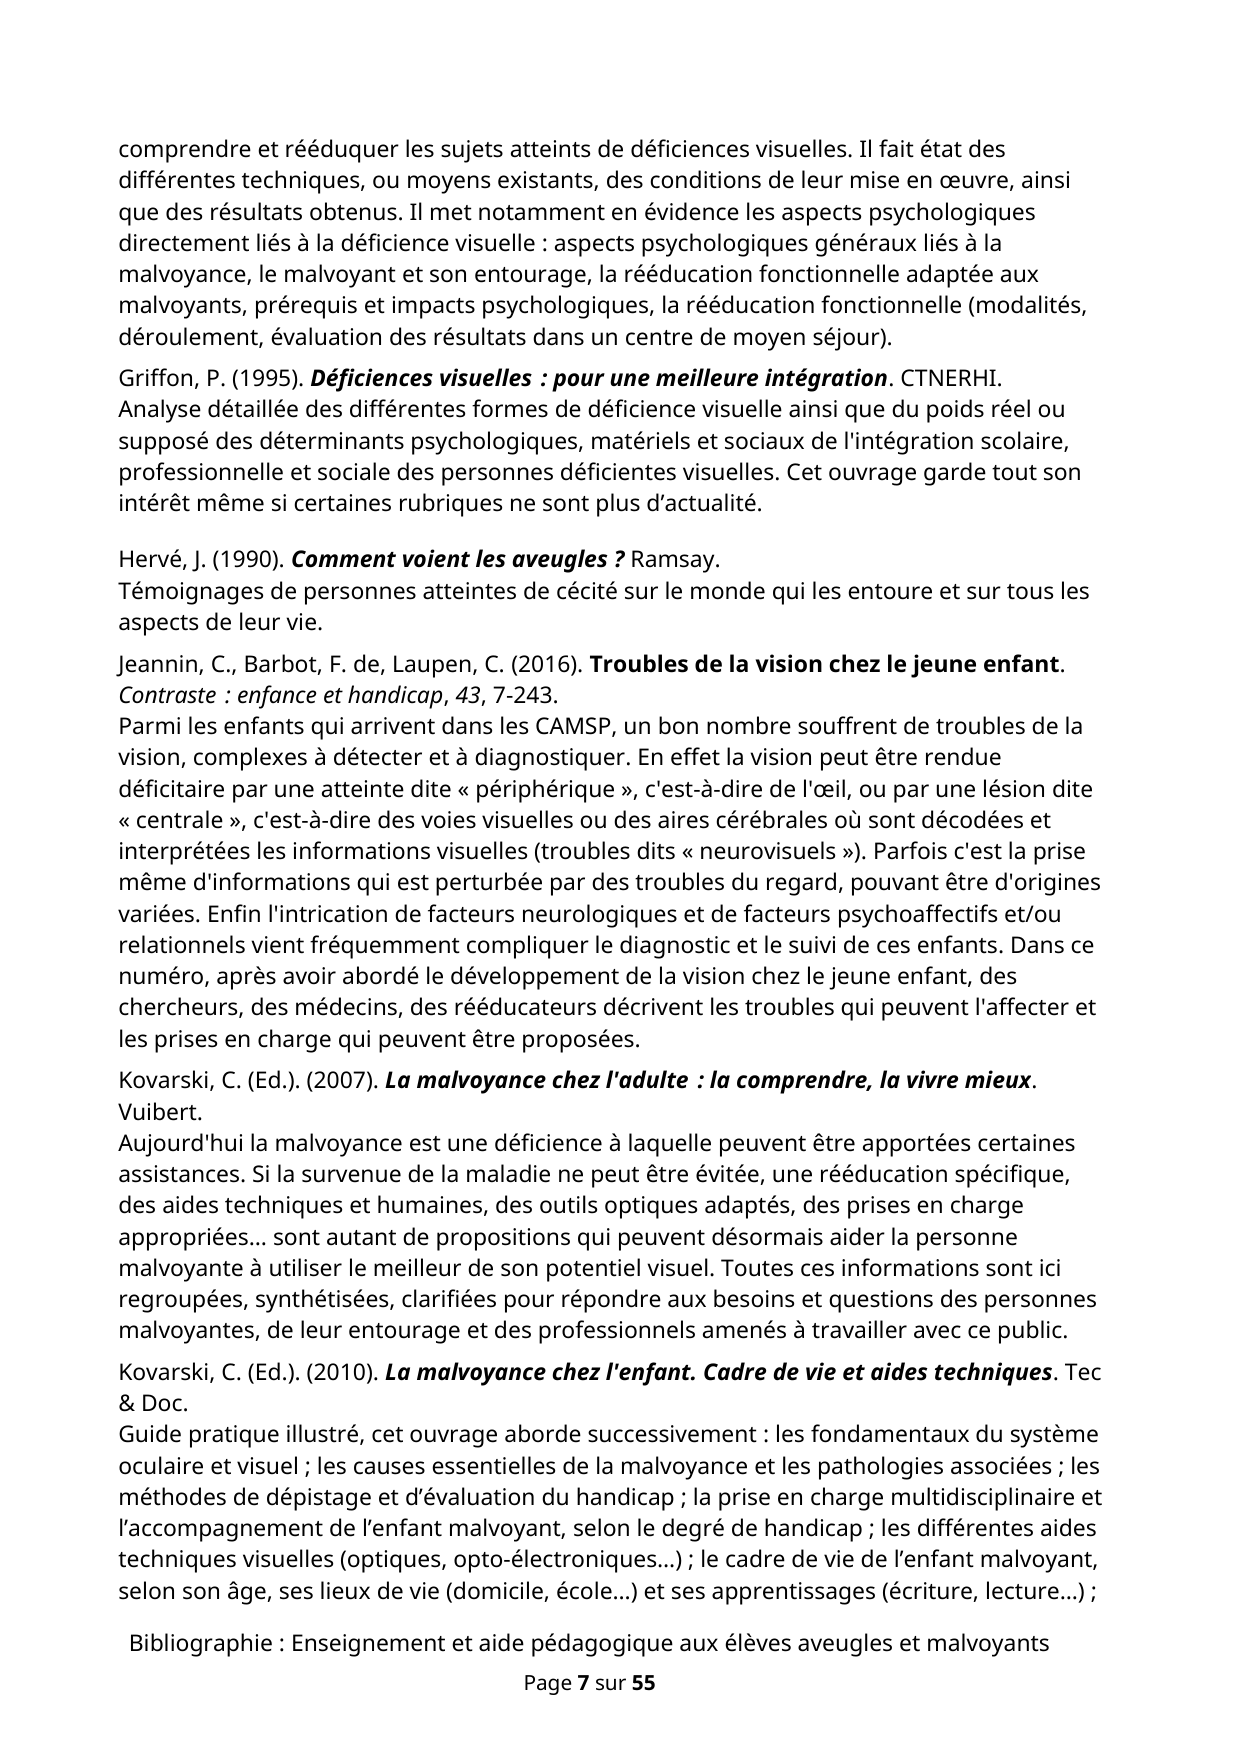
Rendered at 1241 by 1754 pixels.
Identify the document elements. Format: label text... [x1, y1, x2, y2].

text Jeannin, C., Barbot, F. de, Laupen, C. (2016). Troubles de la vision chez le jeune enfant. Contraste : enfance et handicap, 43, 7-243. Parmi les enfants qui arrivent dans les CAMSP, un bon nombre souffrent de troubles de la vision, complexes à détecter et à diagnostiquer. En effet la vision peut être rendue déficitaire par une atteinte dite « périphérique », c'est-à-dire de l'œil, ou par une lésion dite « centrale », c'est-à-dire des voies visuelles ou des aires cérébrales où sont décodées et interprétées les informations visuelles (troubles dits « neurovisuels »). Parfois c'est la prise même d'informations qui est perturbée par des troubles du regard, pouvant être d'origines variées. Enfin l'intrication de facteurs neurologiques et de facteurs psychoaffectifs et/ou relationnels vient fréquemment compliquer le diagnostic et le suivi de ces enfants. Dans ce numéro, après avoir abordé le développement de la vision chez le jeune enfant, des chercheurs, des médecins, des rééducateurs décrivent les troubles qui peuvent l'affecter et les prises en charge qui peuvent être proposées. [118, 647, 1108, 1054]
text Hervé, J. (1990). Comment voient les aveugles ? Ramsay. Témoignages de personnes atteintes de cécité sur le monde qui les entoure et sur tous les aspects de leur vie. [118, 543, 1108, 637]
text Kovarski, C. (Ed.). (2007). La malvoyance chez l'adulte : la comprendre, la vivre mieux. Vuibert. Aujourd'hui la malvoyance est une déficience à laquelle peuvent être apportées certaines assistances. Si la survenue de la maladie ne peut être évitée, une rééducation spécifique, des aides techniques et humaines, des outils optiques adaptés, des prises en charge appropriées… sont autant de propositions qui peuvent désormais aider la personne malvoyante à utiliser le meilleur de son potentiel visuel. Toutes ces informations sont ici regroupées, synthétisées, clarifiées pour répondre aux besoins et questions des personnes malvoyantes, de leur entourage et des professionnels amenés à travailler avec ce public. [203, 1064, 1108, 1345]
text Griffon, P. (1995). Déficiences visuelles : pour une meilleure intégration. CTNERHI. Analyse détaillée des différentes formes de déficience visuelle ainsi que du poids réel ou supposé des déterminants psychologiques, matériels et sociaux de l'intégration scolaire, professionnelle et sociale des personnes déficientes visuelles. Cet ouvrage garde tout son intérêt même si certaines rubriques ne sont plus d’actualité. [118, 362, 1108, 518]
